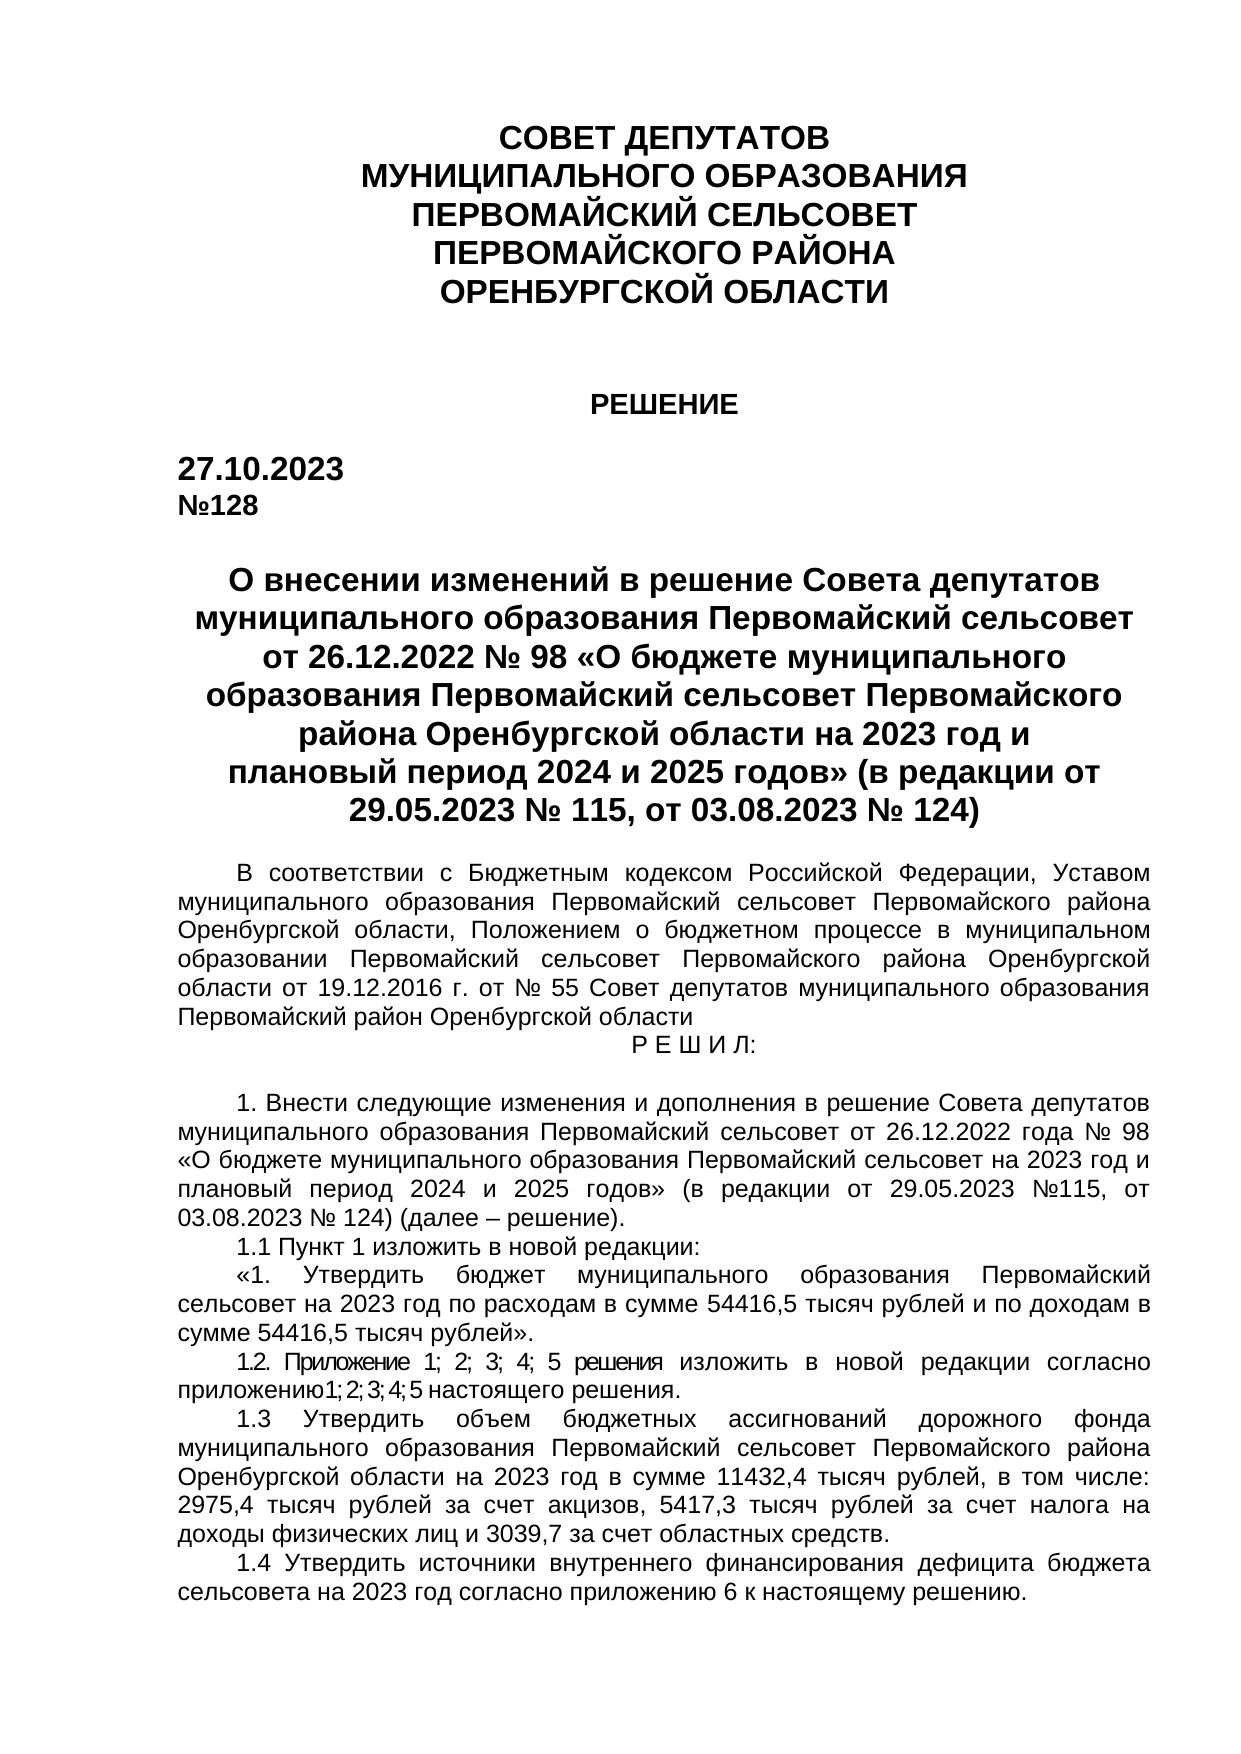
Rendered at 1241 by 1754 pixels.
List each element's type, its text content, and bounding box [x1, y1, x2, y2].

text МУНИЦИПАЛЬНОГО ОБРАЗОВАНИЯ [177, 157, 1152, 195]
text 1.4 Утвердить источники внутреннего финансирования дефицита бюджета сельсовета на 2023 год согласно приложению 6 к настоящему решению. [177, 1548, 1152, 1605]
text 1.1 Пункт 1 изложить в новой редакции: [177, 1231, 1152, 1260]
text 27.10.2023 №128 [177, 449, 1152, 521]
text Р Е Ш И Л: [177, 1030, 1152, 1059]
text В соответствии с Бюджетным кодексом Российской Федерации, Уставом муниципального образования Первомайский сельсовет Первомайского района Оренбургской области, Положением о бюджетном процессе в муниципальном образовании Первомайский сельсовет Первомайского района Оренбургской области от 19.12.2016 г. от № 55 Совет депутатов муниципального образования Первомайский район Оренбургской области [177, 858, 1152, 1030]
text 1.3 Утвердить объем бюджетных ассигнований дорожного фонда муниципального образования Первомайский сельсовет Первомайского района Оренбургской области на 2023 год в сумме 11432,4 тысяч рублей, в том числе: 2975,4 тысяч рублей за счет акцизов, 5417,3 тысяч рублей за счет налога на доходы физических лиц и 3039,7 за счет областных средств. [177, 1404, 1152, 1548]
text ПЕРВОМАЙСКОГО РАЙОНА [177, 233, 1152, 272]
text ОРЕНБУРГСКОЙ ОБЛАСТИ [177, 272, 1152, 310]
text ПЕРВОМАЙСКИЙ СЕЛЬСОВЕТ [177, 195, 1152, 233]
text плановый период 2024 и 2025 годов» (в редакции от 29.05.2023 № 115, от 03.08.2023 № 124) [177, 752, 1152, 829]
text СОВЕТ ДЕПУТАТОВ [177, 118, 1152, 157]
text 1.2. Приложение 1; 2; 3; 4; 5 решения изложить в новой редакции согласно приложению1; 2; 3; 4; 5 настоящего решения. [177, 1346, 1152, 1404]
text РЕШЕНИЕ [177, 387, 1152, 421]
text 1. Внести следующие изменения и дополнения в решение Совета депутатов муниципального образования Первомайский сельсовет от 26.12.2022 года № 98 «О бюджете муниципального образования Первомайский сельсовет на 2023 год и плановый период 2024 и 2025 годов» (в редакции от 29.05.2023 №115, от 03.08.2023 № 124) (далее – решение). [177, 1088, 1152, 1231]
text О внесении изменений в решение Совета депутатов муниципального образования Первомайский сельсовет от 26.12.2022 № 98 «О бюджете муниципального образования Первомайский сельсовет Первомайского района Оренбургской области на 2023 год и [177, 560, 1152, 752]
text «1. Утвердить бюджет муниципального образования Первомайский сельсовет на 2023 год по расходам в сумме 54416,5 тысяч рублей и по доходам в сумме 54416,5 тысяч рублей». [177, 1260, 1152, 1346]
